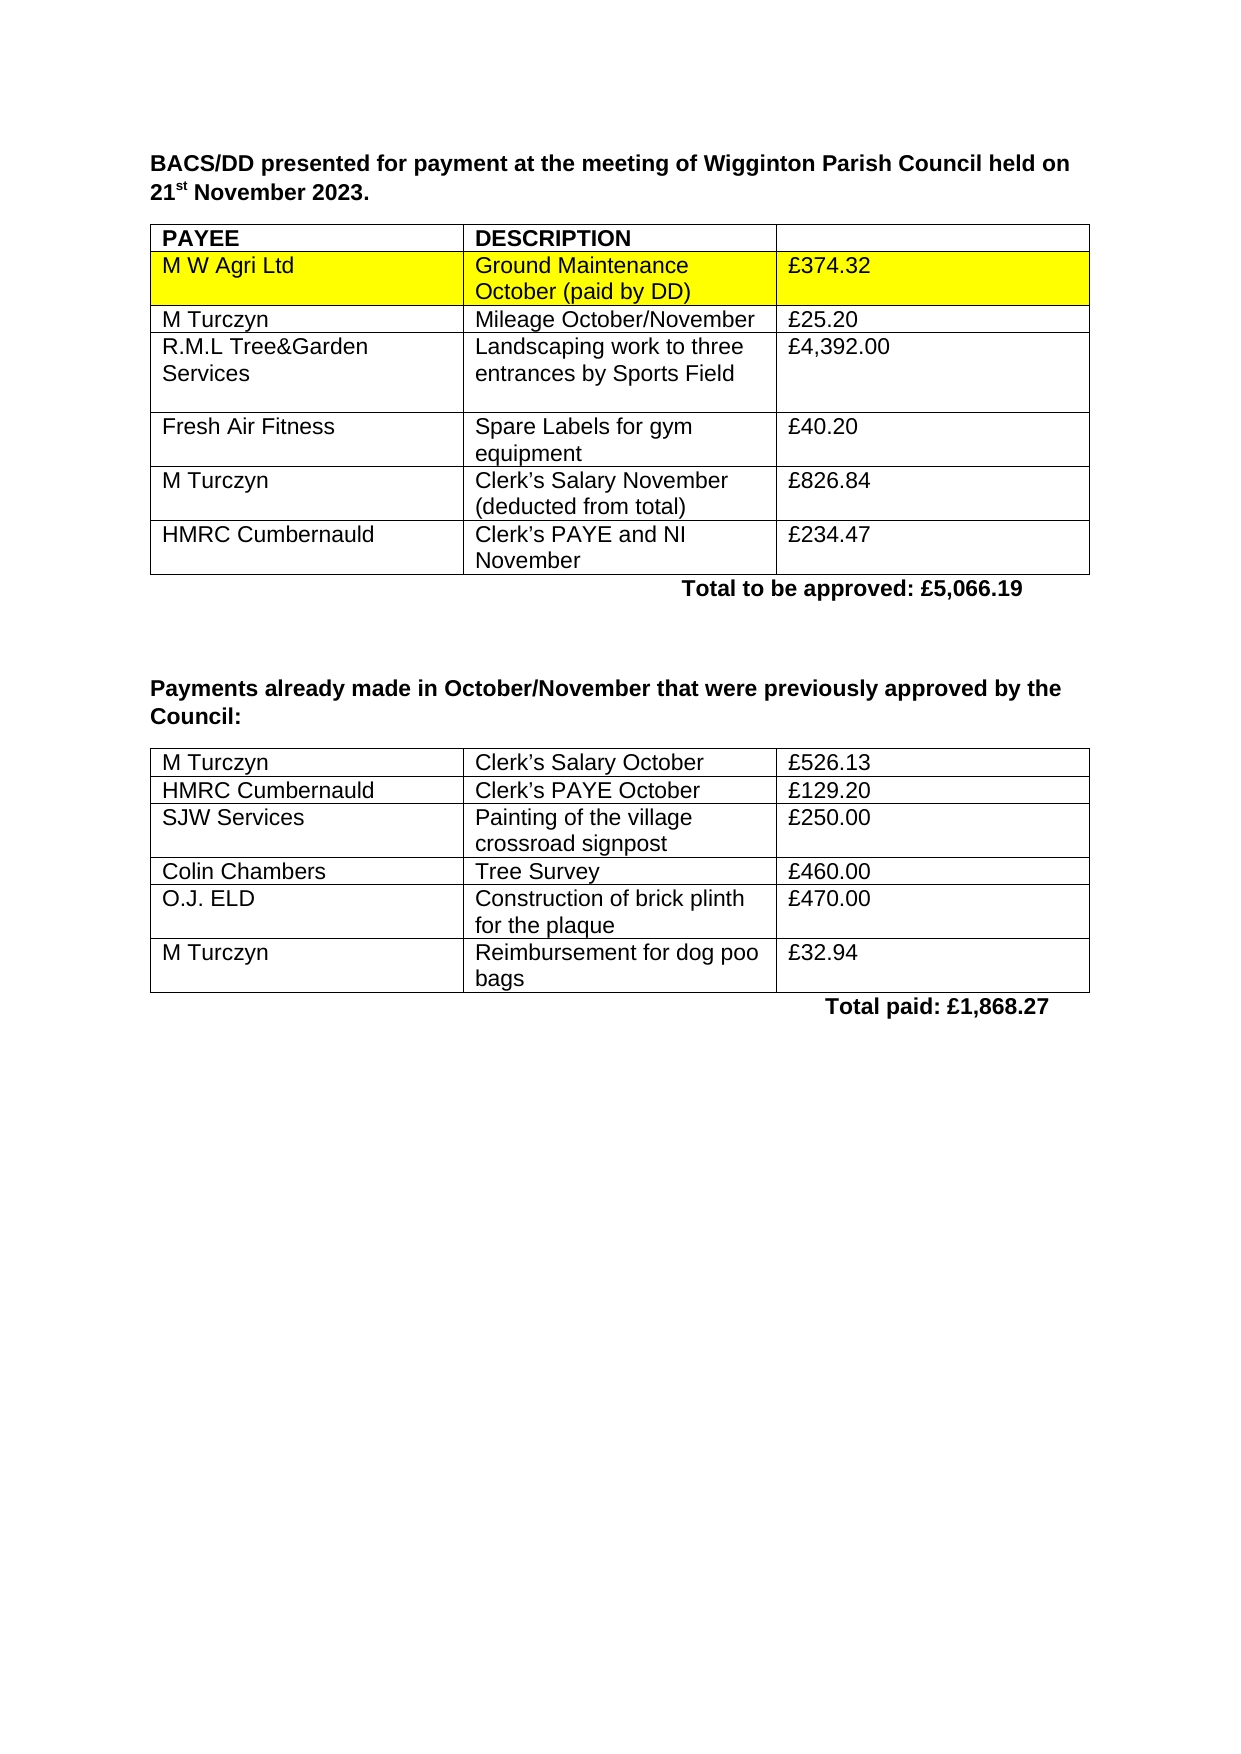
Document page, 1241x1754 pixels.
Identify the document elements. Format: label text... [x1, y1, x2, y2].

table_cell M Turczyn [151, 306, 463, 332]
table_cell Clerk’s PAYE and NI November [464, 521, 776, 573]
table_cell Tree Survey [464, 858, 776, 884]
table_cell Construction of brick plinth for the plaque [464, 885, 776, 938]
table_cell £460.00 [777, 858, 1089, 884]
table_cell R.M.L Tree&Garden Services [151, 333, 463, 412]
table_cell HMRC Cumbernauld [151, 777, 463, 803]
table_cell Landscaping work to three entrances by Sports Field [464, 333, 776, 412]
table_cell £234.47 [777, 521, 1089, 573]
table_cell Ground Maintenance October (paid by DD) [464, 252, 776, 305]
table_cell Colin Chambers [151, 858, 463, 884]
text Total paid: £1,868.27 [150, 993, 1090, 1019]
table_cell HMRC Cumbernauld [151, 521, 463, 573]
table_cell Spare Labels for gym equipment [464, 413, 776, 466]
table_cell £25.20 [777, 306, 1089, 332]
table_cell M W Agri Ltd [151, 252, 463, 305]
table_cell SJW Services [151, 804, 463, 857]
table_cell £129.20 [777, 777, 1089, 803]
table_header M Turczyn [151, 749, 463, 776]
table_cell £32.94 [777, 939, 1089, 992]
table_header [777, 225, 1089, 251]
table_cell £4,392.00 [777, 333, 1089, 412]
table_cell Painting of the village crossroad signpost [464, 804, 776, 857]
table_cell £250.00 [777, 804, 1089, 857]
table_cell M Turczyn [151, 939, 463, 992]
text Payments already made in October/November that were previously approved by the Council: [150, 675, 1090, 729]
table_cell £826.84 [777, 467, 1089, 520]
table_cell £470.00 [777, 885, 1089, 938]
table_cell M Turczyn [151, 467, 463, 520]
table_header £526.13 [777, 749, 1089, 776]
table_cell £374.32 [777, 252, 1089, 305]
table_header PAYEE [151, 225, 463, 251]
table_cell Reimbursement for dog poo bags [464, 939, 776, 992]
table_cell Clerk’s PAYE October [464, 777, 776, 803]
table_cell O.J. ELD [151, 885, 463, 938]
table_cell Fresh Air Fitness [151, 413, 463, 466]
text Total to be approved: £5,066.19 [150, 575, 1090, 601]
text BACS/DD presented for payment at the meeting of Wigginton Parish Council held on 21st November 2023. [150, 150, 1090, 205]
table_cell £40.20 [777, 413, 1089, 466]
table_cell Mileage October/November [464, 306, 776, 332]
table_header Clerk’s Salary October [464, 749, 776, 776]
table_header DESCRIPTION [464, 225, 776, 251]
table_cell Clerk’s Salary November (deducted from total) [464, 467, 776, 520]
